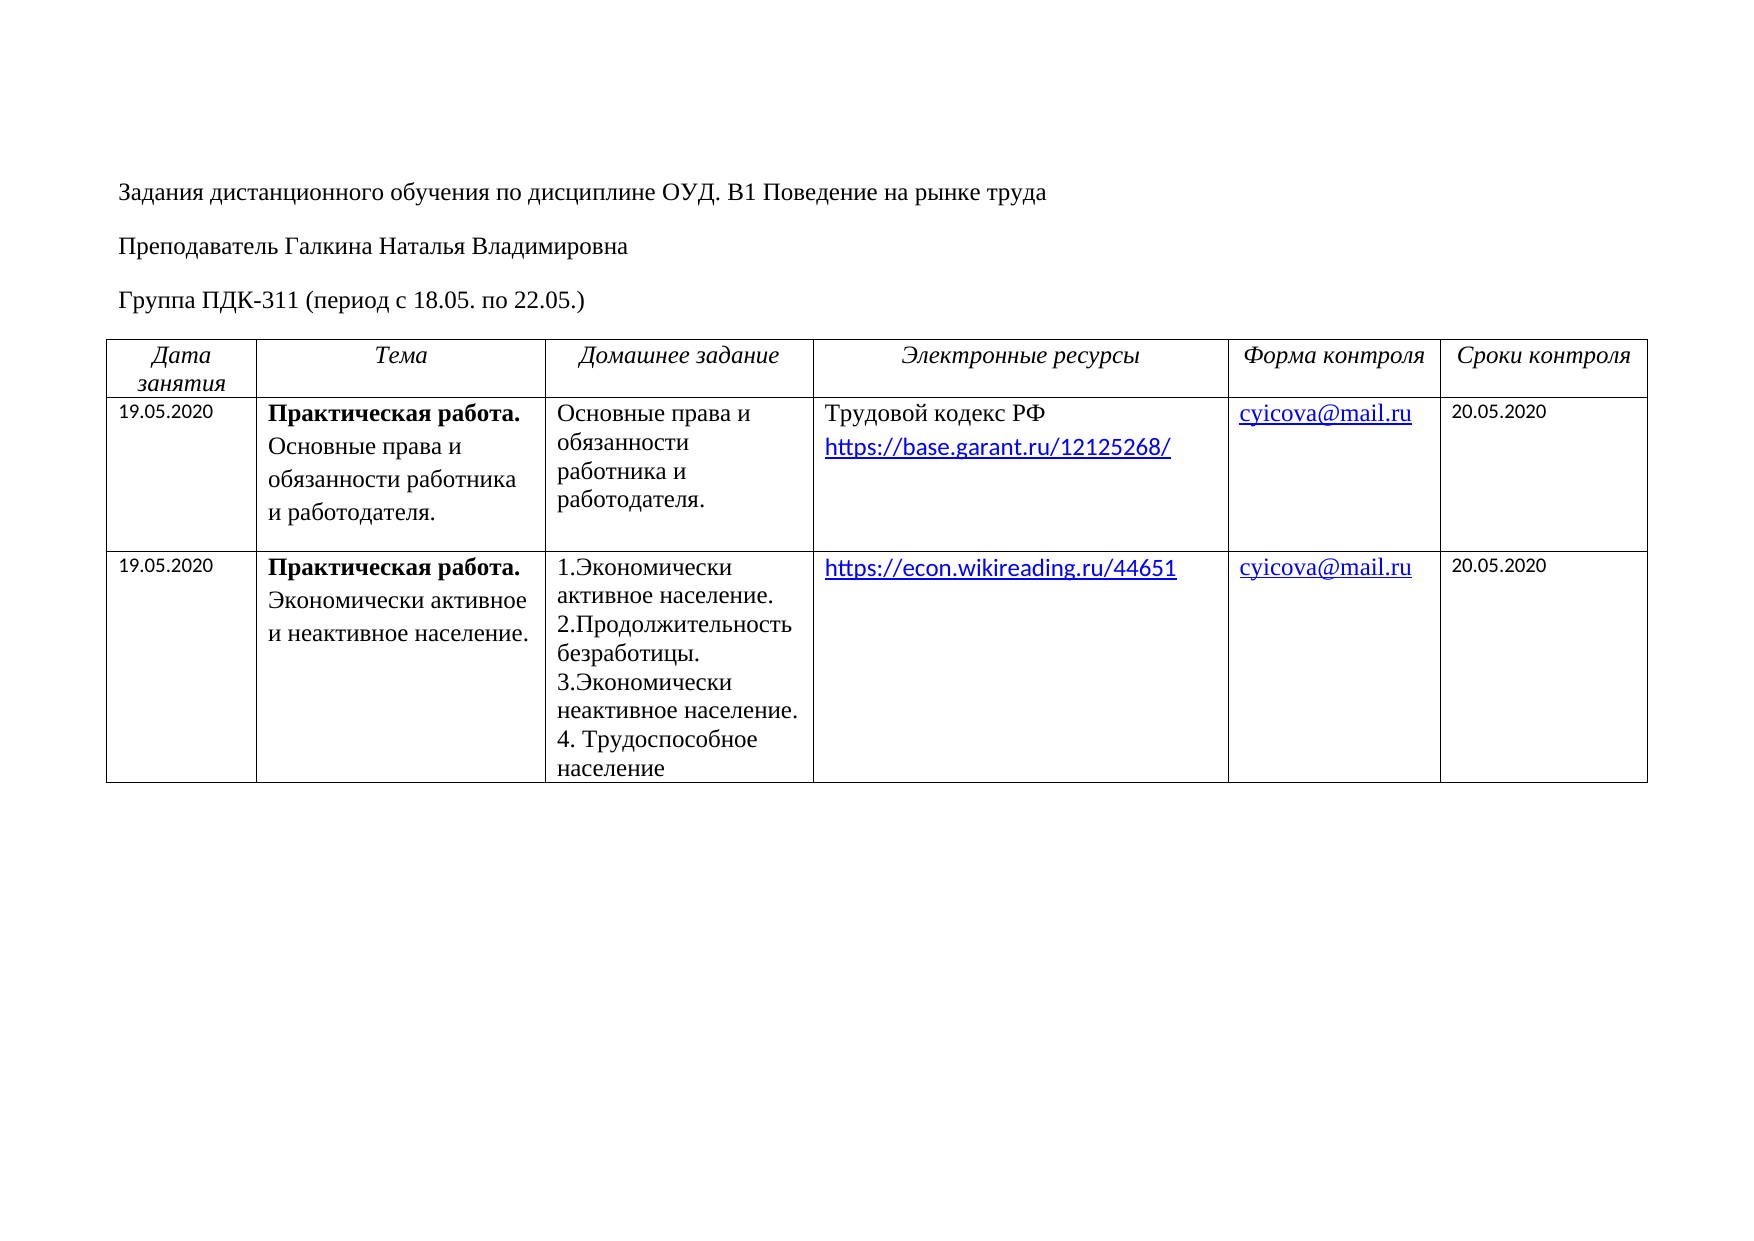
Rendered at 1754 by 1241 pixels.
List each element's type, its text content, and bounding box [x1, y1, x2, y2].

table_cell cyicova@mail.ru [1229, 398, 1440, 551]
table_cell Практическая работа. Экономически активное и неактивное население. [257, 552, 545, 782]
table_header Электронные ресурсы [814, 340, 1228, 397]
table_cell Практическая работа. Основные права и обязанности работника и работодателя. [257, 398, 545, 551]
table_cell 20.05.2020 [1441, 552, 1647, 782]
table_header Тема [257, 340, 545, 397]
table_cell https://econ.wikireading.ru/44651 [814, 552, 1228, 782]
text Задания дистанционного обучения по дисциплине ОУД. В1 Поведение на рынке труда [118, 177, 1636, 206]
text Группа ПДК-311 (период с 18.05. по 22.05.) [118, 285, 1636, 314]
table_header Дата занятия [107, 340, 256, 397]
table_cell 19.05.2020 [107, 398, 256, 551]
table_cell 19.05.2020 [107, 552, 256, 782]
table_cell cyicova@mail.ru [1229, 552, 1440, 782]
table_cell Основные права и обязанности работника и работодателя. [546, 398, 813, 551]
text Преподаватель Галкина Наталья Владимировна [118, 231, 1636, 260]
table_cell 20.05.2020 [1441, 398, 1647, 551]
table_header Форма контроля [1229, 340, 1440, 397]
table_cell Трудовой кодекс РФ https://base.garant.ru/12125268/ [814, 398, 1228, 551]
table_cell 1.Экономически активное население. 2.Продолжительность безработицы. 3.Экономически неактивное население. 4. Трудоспособное население [546, 552, 813, 782]
table_header Домашнее задание [546, 340, 813, 397]
table_header Сроки контроля [1441, 340, 1647, 397]
